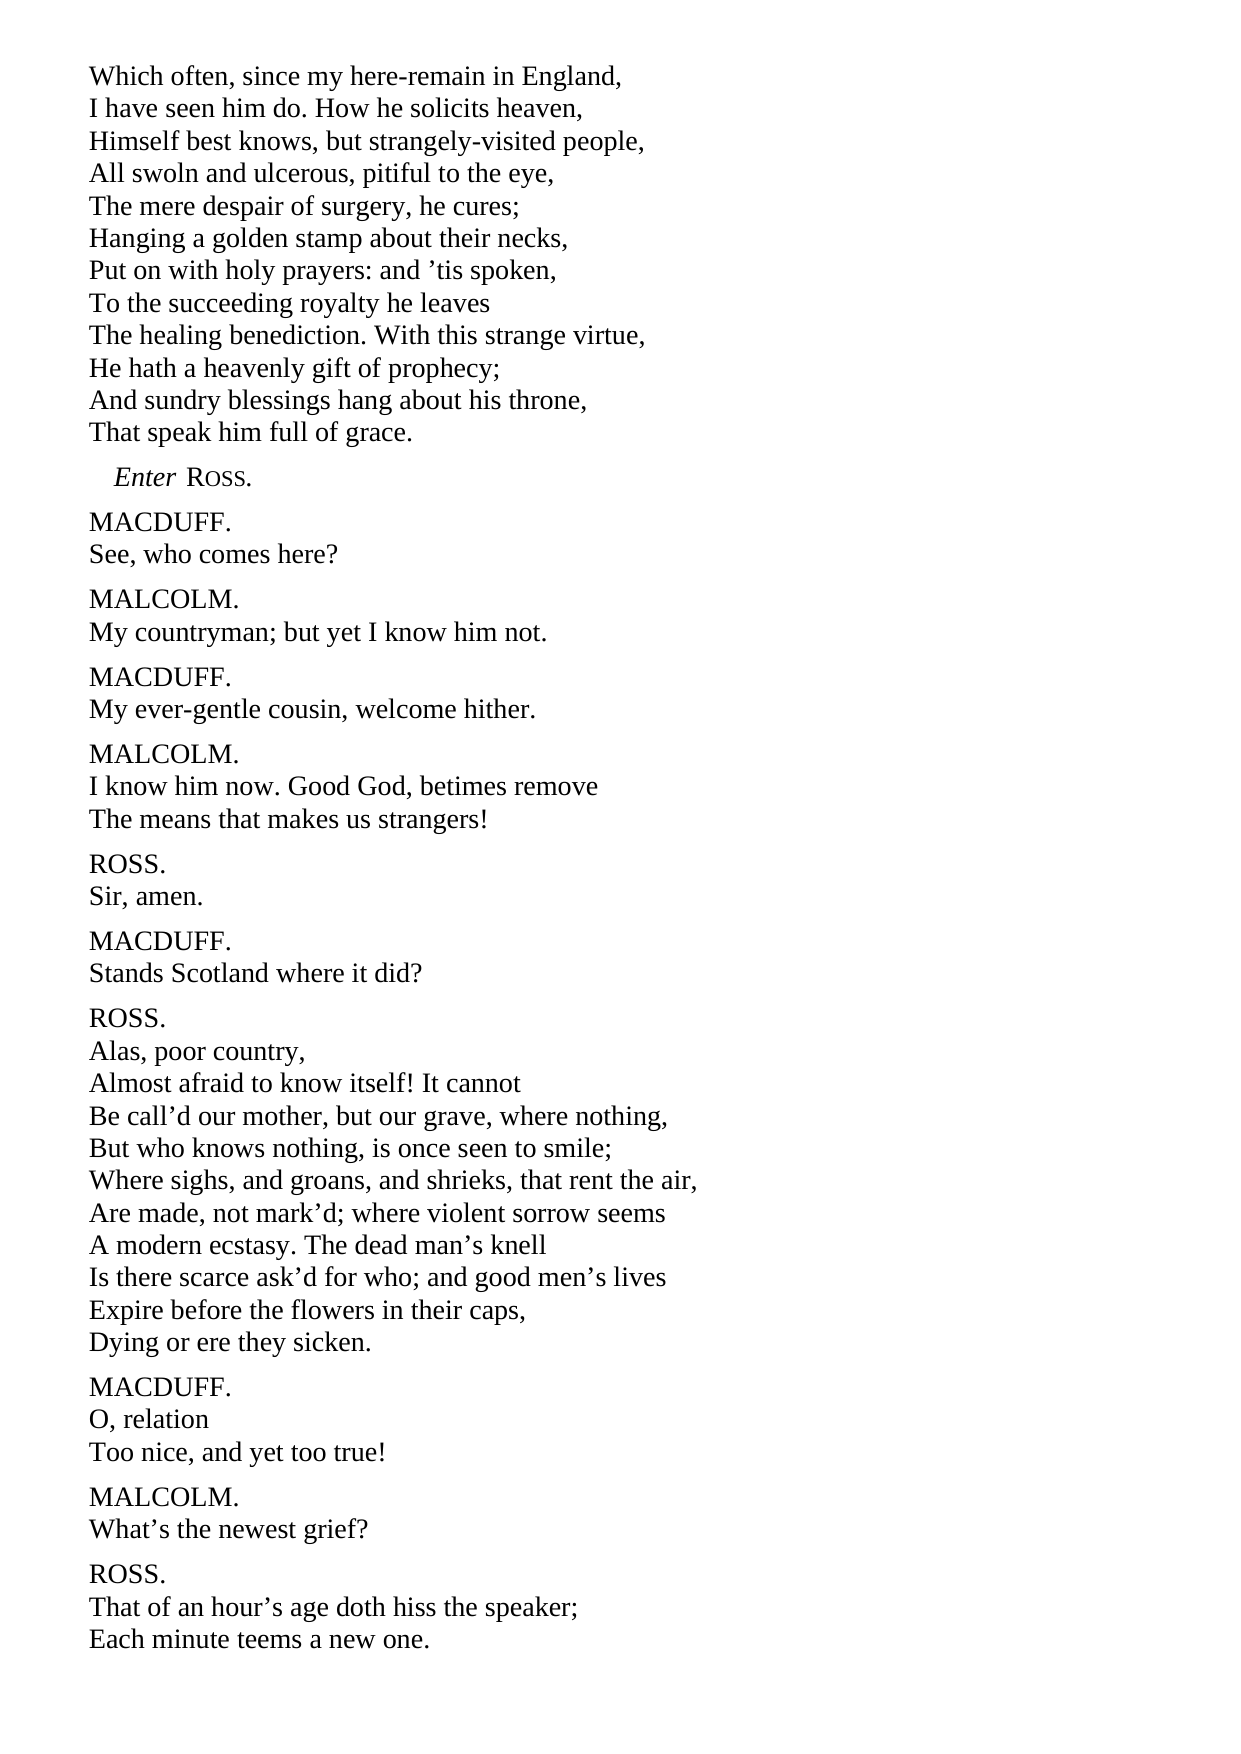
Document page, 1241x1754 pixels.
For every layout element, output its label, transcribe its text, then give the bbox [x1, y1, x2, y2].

text MALCOLM. What’s the newest grief? [89, 1480, 1167, 1545]
text MACDUFF. Stands Scotland where it did? [89, 924, 1167, 989]
text MACDUFF. See, who comes here? [89, 505, 1167, 570]
text ROSS. That of an hour’s age doth hiss the speaker; Each minute teems a new one. [89, 1557, 1167, 1654]
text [89, 59, 1167, 448]
text MALCOLM. My countryman; but yet I know him not. [89, 582, 1167, 647]
text MALCOLM. I know him now. Good God, betimes remove The means that makes us strangers! [89, 737, 1167, 834]
text MACDUFF. O, relation Too nice, and yet too true! [89, 1370, 1167, 1467]
text MACDUFF. My ever-gentle cousin, welcome hither. [89, 660, 1167, 724]
text ROSS. Sir, amen. [89, 847, 1167, 912]
text ROSS. Alas, poor country, Almost afraid to know itself! It cannot Be call’d our mother, but our grave, where nothing, But who knows nothing, is once seen to smile; Where sighs, and groans, and shrieks, that rent the air, Are made, not mark’d; where violent sorrow seems A modern ecstasy. The dead man’s knell Is there scarce ask’d for who; and good men’s lives Expire before the flowers in their caps, Dying or ere they sicken. [89, 1001, 1167, 1358]
text Enter Ross. [114, 460, 1142, 493]
